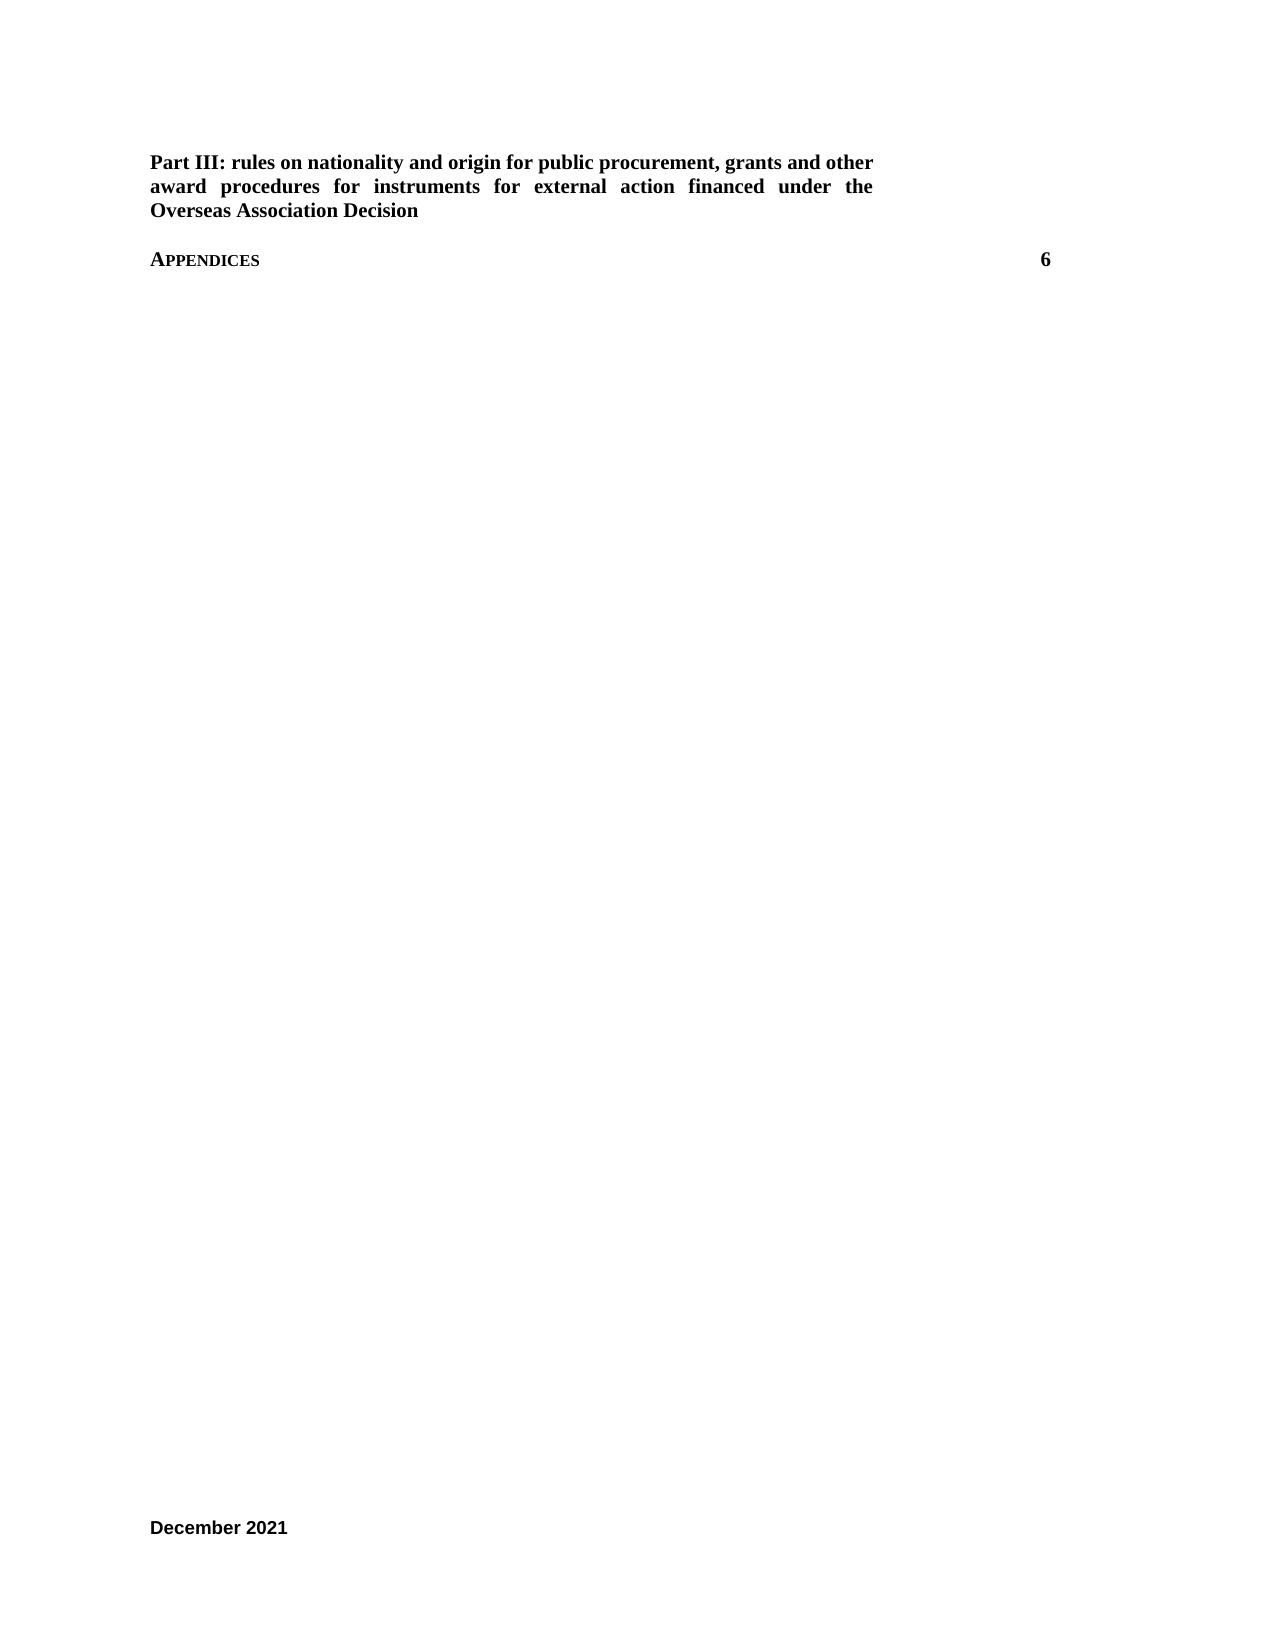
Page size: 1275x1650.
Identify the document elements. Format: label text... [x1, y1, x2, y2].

text Appendices 6 [150, 247, 1125, 271]
text Part III: rules on nationality and origin for public procurement, grants and other award procedures for instruments for external action financed under the Overseas Association Decision 5 [150, 150, 874, 222]
